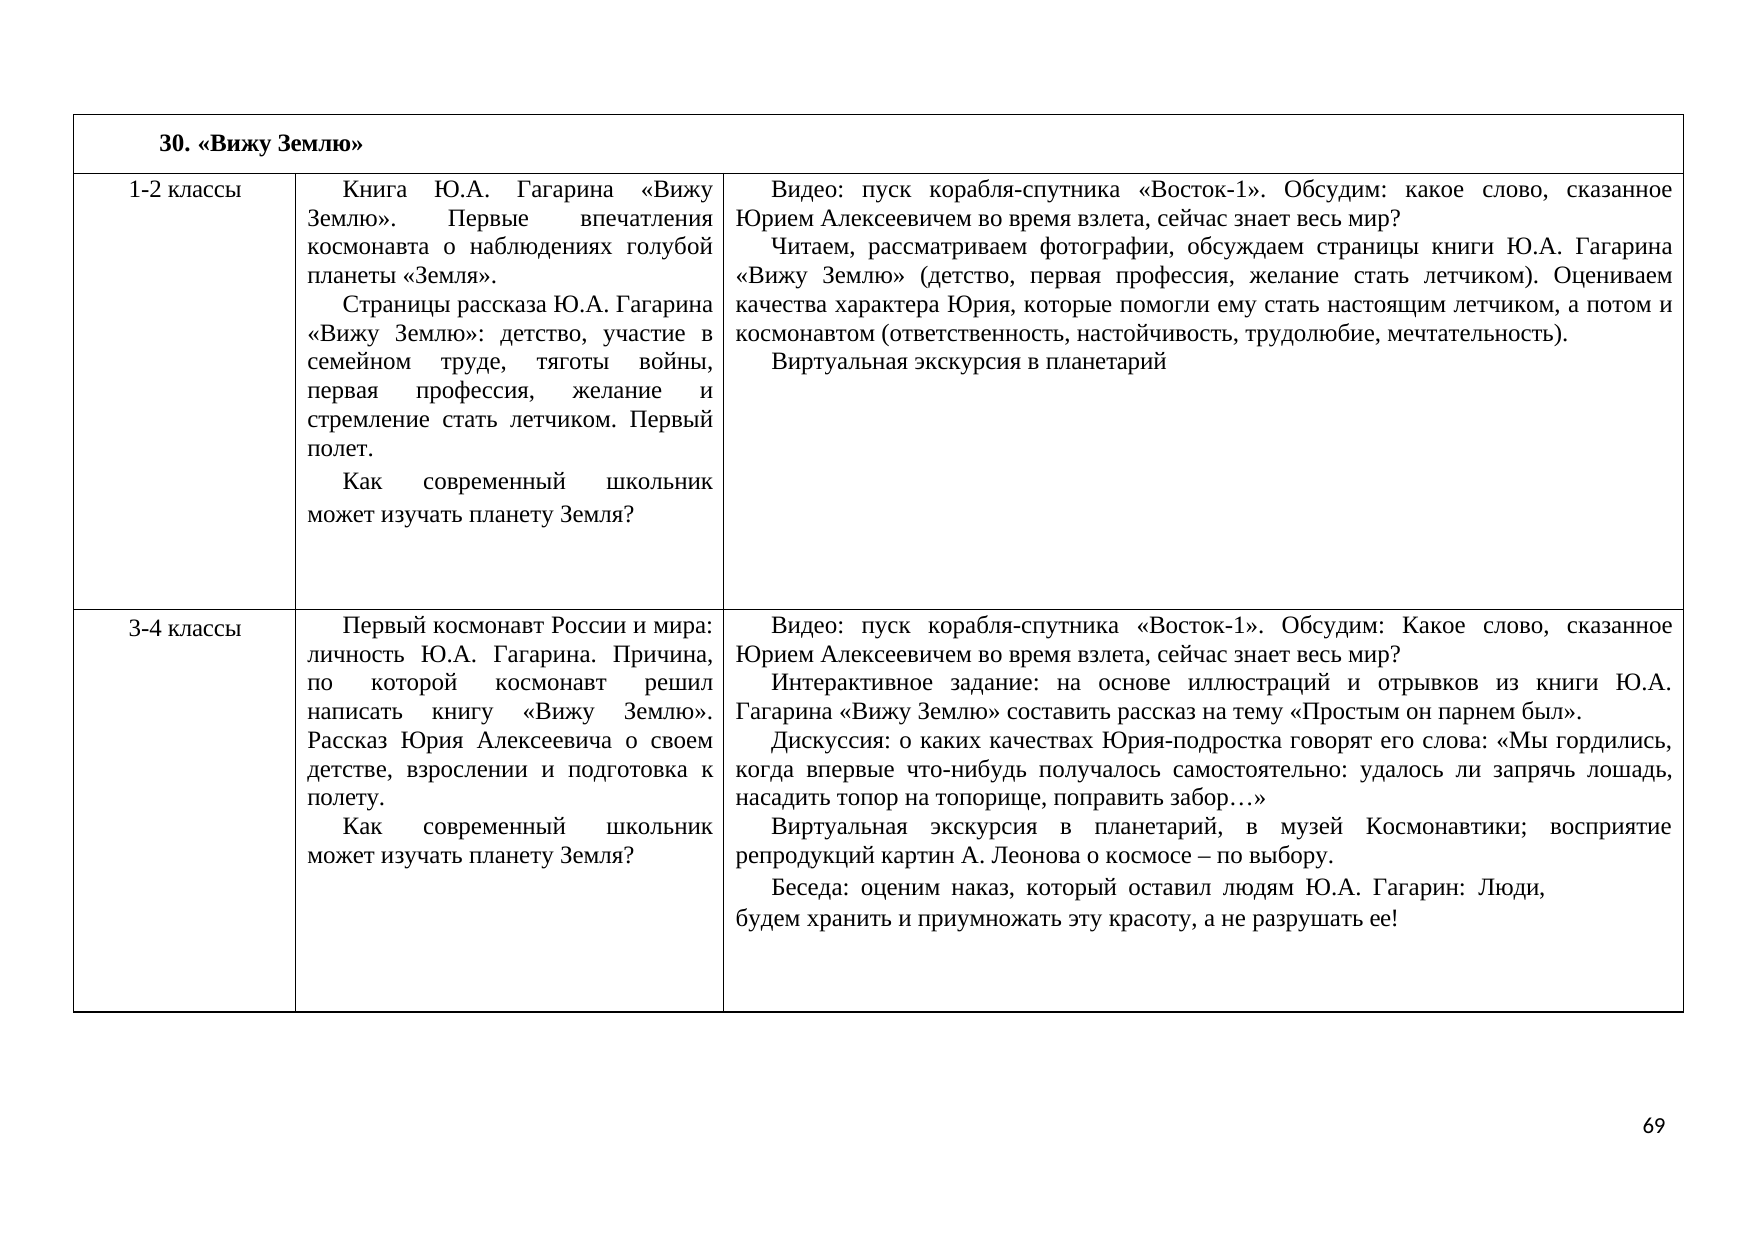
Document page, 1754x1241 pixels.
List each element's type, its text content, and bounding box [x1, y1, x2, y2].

table_cell Видео: пуск корабля-спутника «Восток-1». Обсудим: какое слово, сказанное Юрием Алексеевичем во время взлета, сейчас знает весь мир? Читаем, рассматриваем фотографии, обсуждаем страницы книги Ю.А. Гагарина «Вижу Землю» (детство, первая профессия, желание стать летчиком). Оцениваем качества характера Юрия, которые помогли ему стать настоящим летчиком, а потом и космонавтом (ответственность, настойчивость, трудолюбие, мечтательность). Виртуальная экскурсия в планетарий [724, 174, 1683, 609]
table_cell Первый космонавт России и мира: личность Ю.А. Гагарина. Причина, по которой космонавт решил написать книгу «Вижу Землю». Рассказ Юрия Алексеевича о своем детстве, взрослении и подготовка к полету. Как современный школьник может изучать планету Земля? [296, 610, 723, 1011]
table_cell Книга Ю.А. Гагарина «Вижу Землю». Первые впечатления космонавта о наблюдениях голубой планеты «Земля». Страницы рассказа Ю.А. Гагарина «Вижу Землю»: детство, участие в семейном труде, тяготы войны, первая профессия, желание и стремление стать летчиком. Первый полет. Как современный школьник может изучать планету Земля? [296, 174, 723, 609]
table_cell 1-2 классы [74, 174, 295, 609]
table_header 30. «Вижу Землю» [74, 115, 1683, 173]
table_cell Видео: пуск корабля-спутника «Восток-1». Обсудим: Какое слово, сказанное Юрием Алексеевичем во время взлета, сейчас знает весь мир? Интерактивное задание: на основе иллюстраций и отрывков из книги Ю.А. Гагарина «Вижу Землю» составить рассказ на тему «Простым он парнем был». Дискуссия: о каких качествах Юрия-подростка говорят его слова: «Мы гордились, когда впервые что-нибудь получалось самостоятельно: удалось ли запрячь лошадь, насадить топор на топорище, поправить забор…» Виртуальная экскурсия в планетарий, в музей Космонавтики; восприятие репродукций картин А. Леонова о космосе – по выбору. Беседа: оценим наказ, который оставил людям Ю.А. Гагарин: Люди, будем хранить и приумножать эту красоту, а не разрушать ее! [724, 610, 1683, 1011]
table_cell 3-4 классы [74, 610, 295, 1011]
